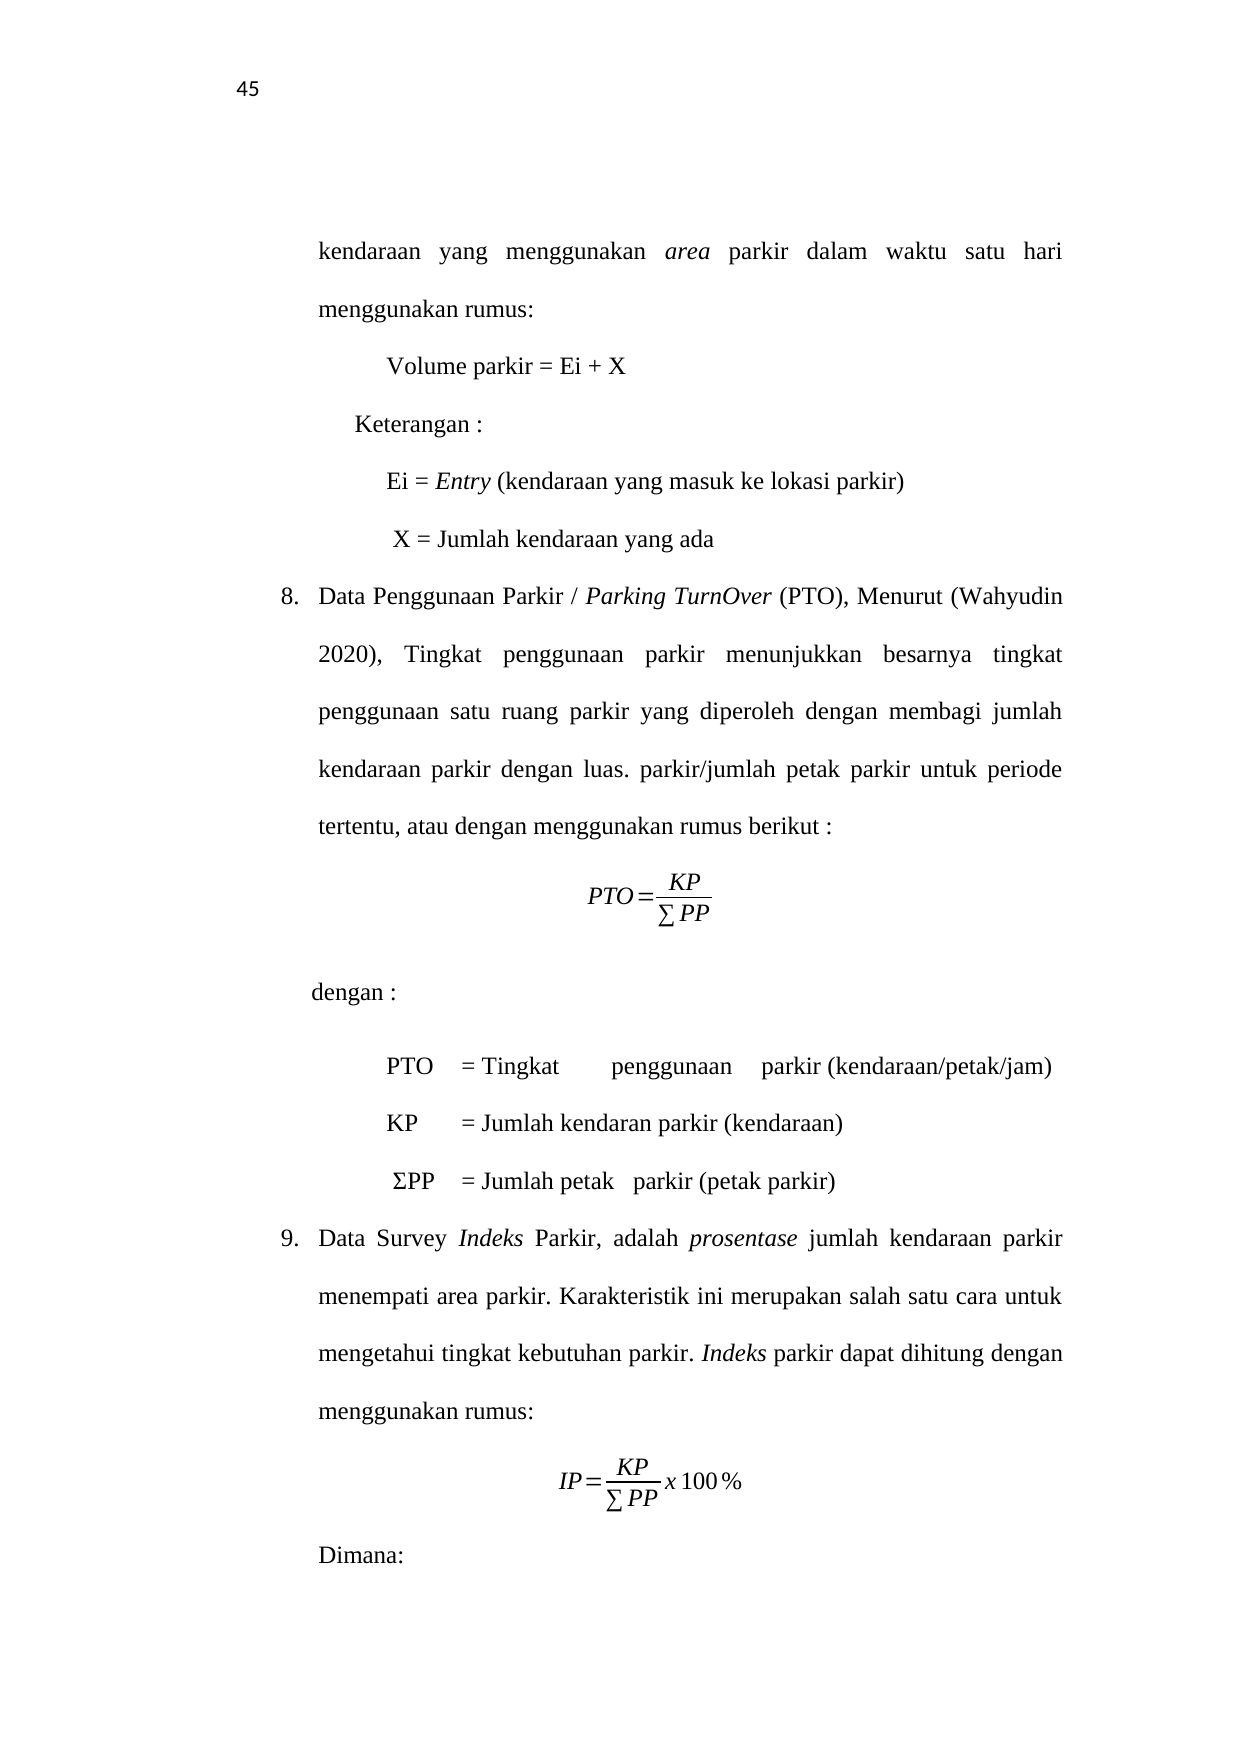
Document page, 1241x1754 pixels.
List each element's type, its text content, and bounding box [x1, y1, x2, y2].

list ΣPP = Jumlah petak parkir (petak parkir) [318, 1166, 1063, 1194]
list Data Penggunaan Parkir / Parking TurnOver (PTO), Menurut (Wahyudin 2020), Tingkat penggunaan parkir menunjukkan besarnya tingkat penggunaan satu ruang parkir yang diperoleh dengan membagi jumlah kendaraan parkir dengan luas. parkir/jumlah petak parkir untuk periode tertentu, atau dengan menggunakan rumus berikut : [281, 581, 1063, 840]
list PTO = Tingkat penggunaan parkir (kendaraan/petak/jam) [318, 1051, 1063, 1079]
list Keterangan : [354, 409, 1063, 437]
list Volume parkir = Ei + X [362, 351, 1063, 380]
list Dimana: [318, 1540, 1063, 1569]
list Data Survey Indeks Parkir, adalah prosentase jumlah kendaraan parkir menempati area parkir. Karakteristik ini merupakan salah satu cara untuk mengetahui tingkat kebutuhan parkir. Indeks parkir dapat dihitung dengan menggunakan rumus: [281, 1223, 1063, 1424]
list Ei = Entry (kendaraan yang masuk ke lokasi parkir) [362, 466, 1063, 495]
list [281, 236, 1063, 322]
list KP = Jumlah kendaran parkir (kendaraan) [318, 1108, 1063, 1137]
list X = Jumlah kendaraan yang ada [362, 524, 1063, 552]
text dengan : [236, 977, 1063, 1005]
